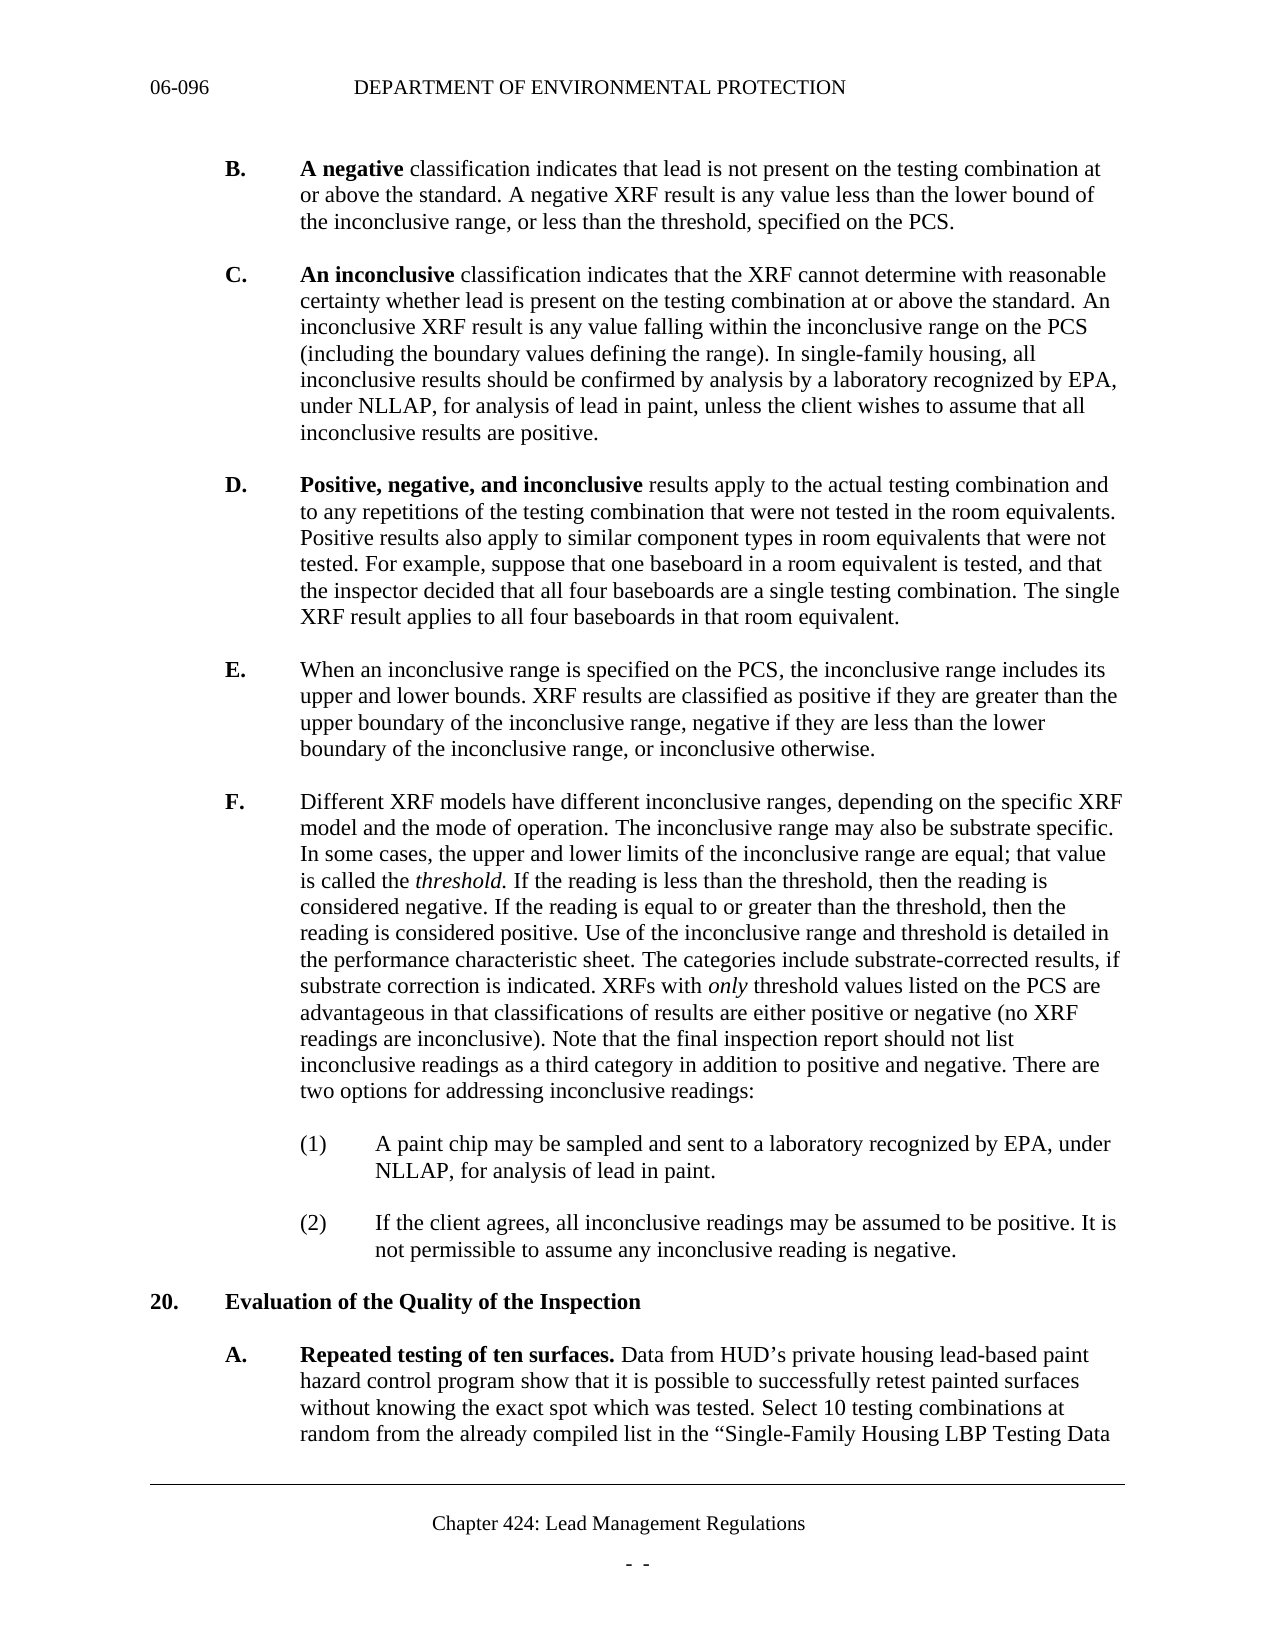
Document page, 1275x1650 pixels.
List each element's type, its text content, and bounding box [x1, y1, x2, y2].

list An inconclusive classification indicates that the XRF cannot determine with reasonable certainty whether lead is present on the testing combination at or above the standard. An inconclusive XRF result is any value falling within the inconclusive range on the PCS (including the boundary values defining the range). In single-family housing, all inconclusive results should be confirmed by analysis by a laboratory recognized by EPA, under NLLAP, for analysis of lead in paint, unless the client wishes to assume that all inconclusive results are positive. [225, 261, 1125, 445]
list Different XRF models have different inconclusive ranges, depending on the specific XRF model and the mode of operation. The inconclusive range may also be substrate specific. In some cases, the upper and lower limits of the inconclusive range are equal; that value is called the threshold. If the reading is less than the threshold, then the reading is considered negative. If the reading is equal to or greater than the threshold, then the reading is considered positive. Use of the inconclusive range and threshold is detailed in the performance characteristic sheet. The categories include substrate-corrected results, if substrate correction is indicated. XRFs with only threshold values listed on the PCS are advantageous in that classifications of results are either positive or negative (no XRF readings are inconclusive). Note that the final inspection report should not list inconclusive readings as a third category in addition to positive and negative. There are two options for addressing inconclusive readings: [225, 788, 1125, 1104]
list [225, 1341, 1125, 1447]
list A negative classification indicates that lead is not present on the testing combination at or above the standard. A negative XRF result is any value less than the lower bound of the inconclusive range, or less than the threshold, specified on the PCS. [225, 155, 1125, 234]
list Evaluation of the Quality of the Inspection [150, 1288, 1125, 1315]
list A paint chip may be sampled and sent to a laboratory recognized by EPA, under NLLAP, for analysis of lead in paint. [300, 1130, 1125, 1183]
list When an inconclusive range is specified on the PCS, the inconclusive range includes its upper and lower bounds. XRF results are classified as positive if they are greater than the upper boundary of the inconclusive range, negative if they are less than the lower boundary of the inconclusive range, or inconclusive otherwise. [225, 656, 1125, 761]
list If the client agrees, all inconclusive readings may be assumed to be positive. It is not permissible to assume any inconclusive reading is negative. [300, 1209, 1125, 1262]
list Positive, negative, and inconclusive results apply to the actual testing combination and to any repetitions of the testing combination that were not tested in the room equivalents. Positive results also apply to similar component types in room equivalents that were not tested. For example, suppose that one baseboard in a room equivalent is tested, and that the inspector decided that all four baseboards are a single testing combination. The single XRF result applies to all four baseboards in that room equivalent. [225, 471, 1125, 629]
